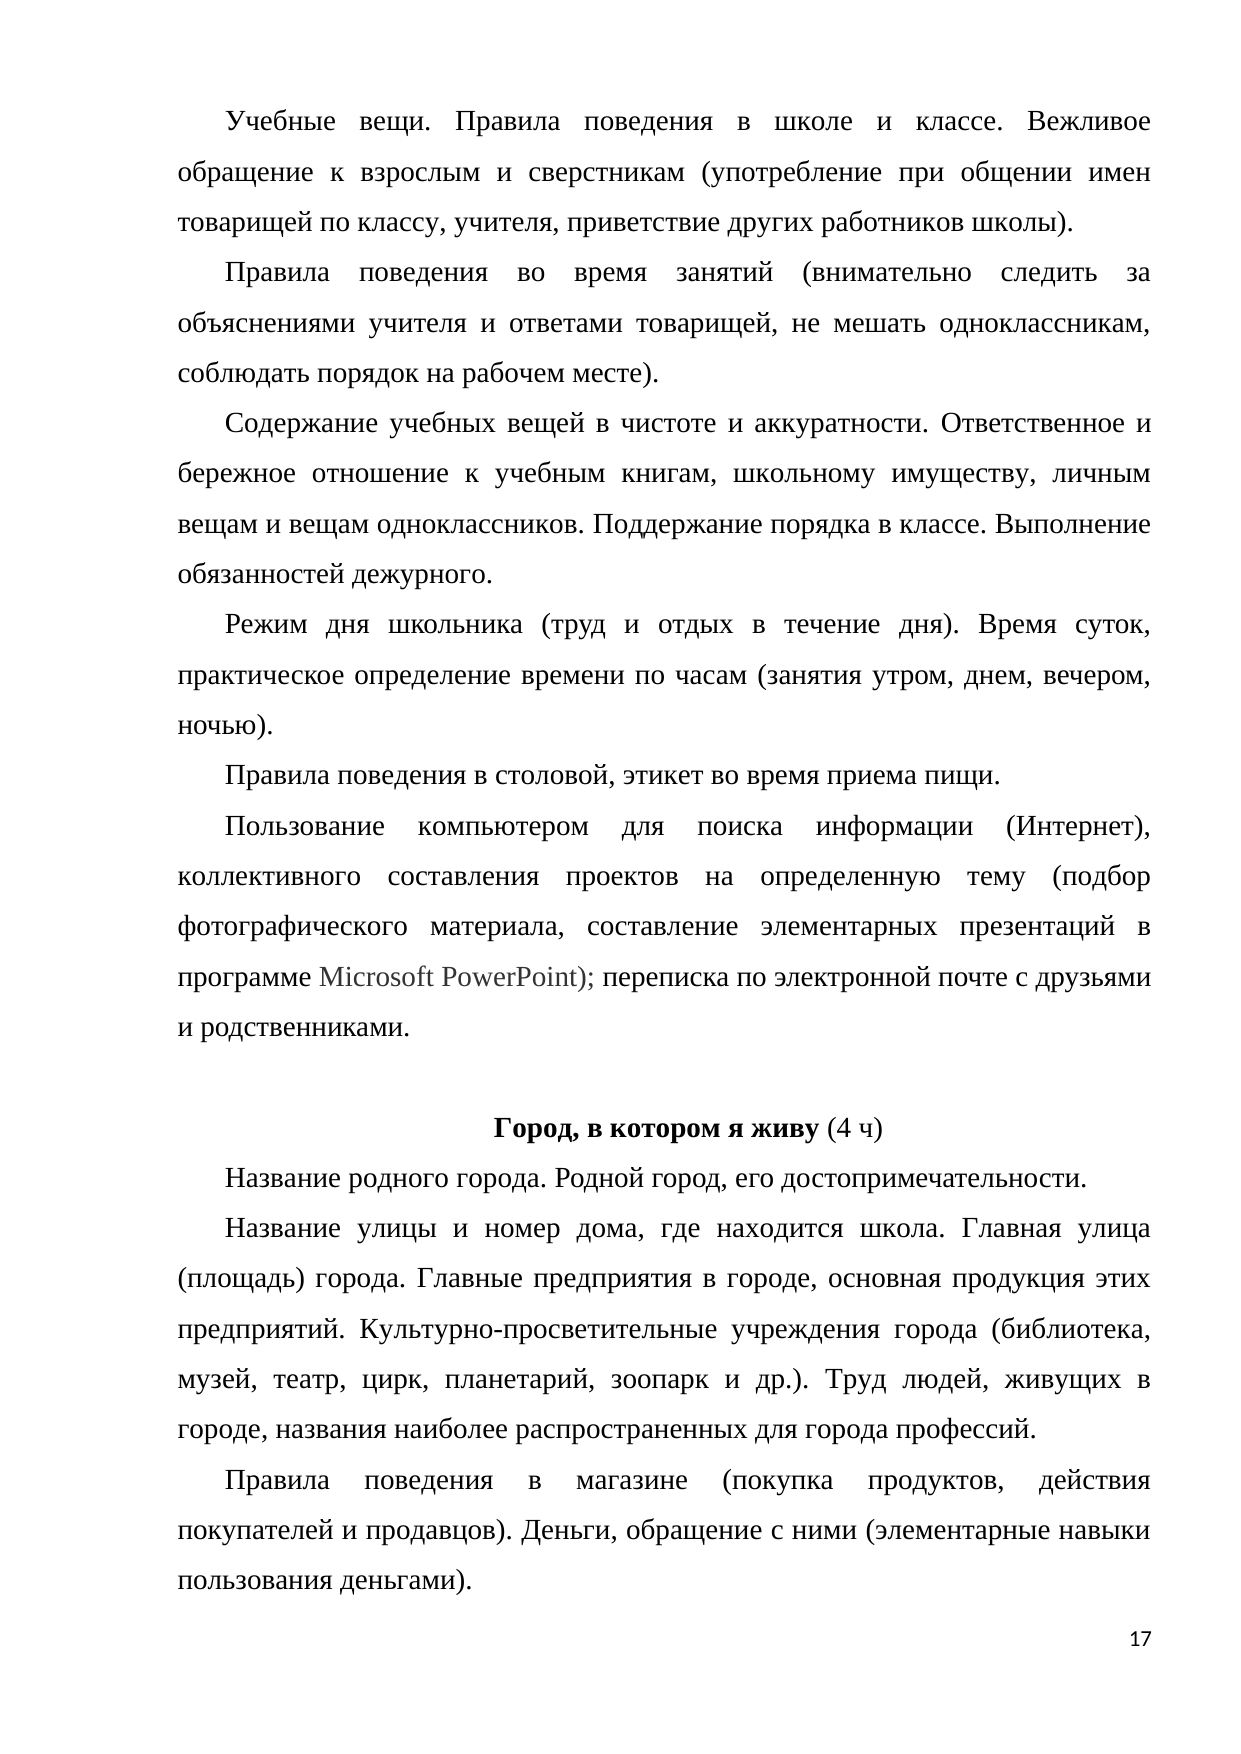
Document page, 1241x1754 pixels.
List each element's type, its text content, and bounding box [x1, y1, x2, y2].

text Содержание учебных вещей в чистоте и аккуратности. Ответственное и бережное отношение к учебным книгам, школьному имуществу, личным вещам и вещам одноклассников. Поддержание порядка в классе. Выполнение обязанностей дежурного. [177, 405, 1152, 590]
text Режим дня школьника (труд и отдых в течение дня). Время суток, практическое определение времени по часам (занятия утром, днем, вечером, ночью). [177, 607, 1152, 741]
text Правила поведения во время занятий (внимательно следить за объяснениями учителя и ответами товарищей, не мешать одноклассникам, соблюдать порядок на рабочем месте). [177, 254, 1152, 388]
text Название родного города. Родной город, его достопримечательности. [177, 1160, 1152, 1193]
text Город, в котором я живу (4 ч) [177, 1110, 1152, 1143]
text Пользование компьютером для поиска информации (Интернет), коллективного составления проектов на определенную тему (подбор фотографического материала, составление элементарных презентаций в программе Microsoft PowerPoint); переписка по электронной почте с друзьями и родственниками. [177, 808, 1152, 1043]
text Правила поведения в магазине (покупка продуктов, действия покупателей и продавцов). Деньги, обращение с ними (элементарные навыки пользования деньгами). [177, 1462, 1152, 1596]
text Название улицы и номер дома, где находится школа. Главная улица (площадь) города. Главные предприятия в городе, основная продукция этих предприятий. Культурно-просветительные учреждения города (библиотека, музей, театр, цирк, планетарий, зоопарк и др.). Труд людей, живущих в городе, названия наиболее распространенных для города профессий. [177, 1210, 1152, 1445]
text Правила поведения в столовой, этикет во время приема пищи. [177, 757, 1152, 791]
text Учебные вещи. Правила поведения в школе и классе. Вежливое обращение к взрослым и сверстникам (употребление при общении имен товарищей по классу, учителя, приветствие других работников школы). [177, 103, 1152, 238]
